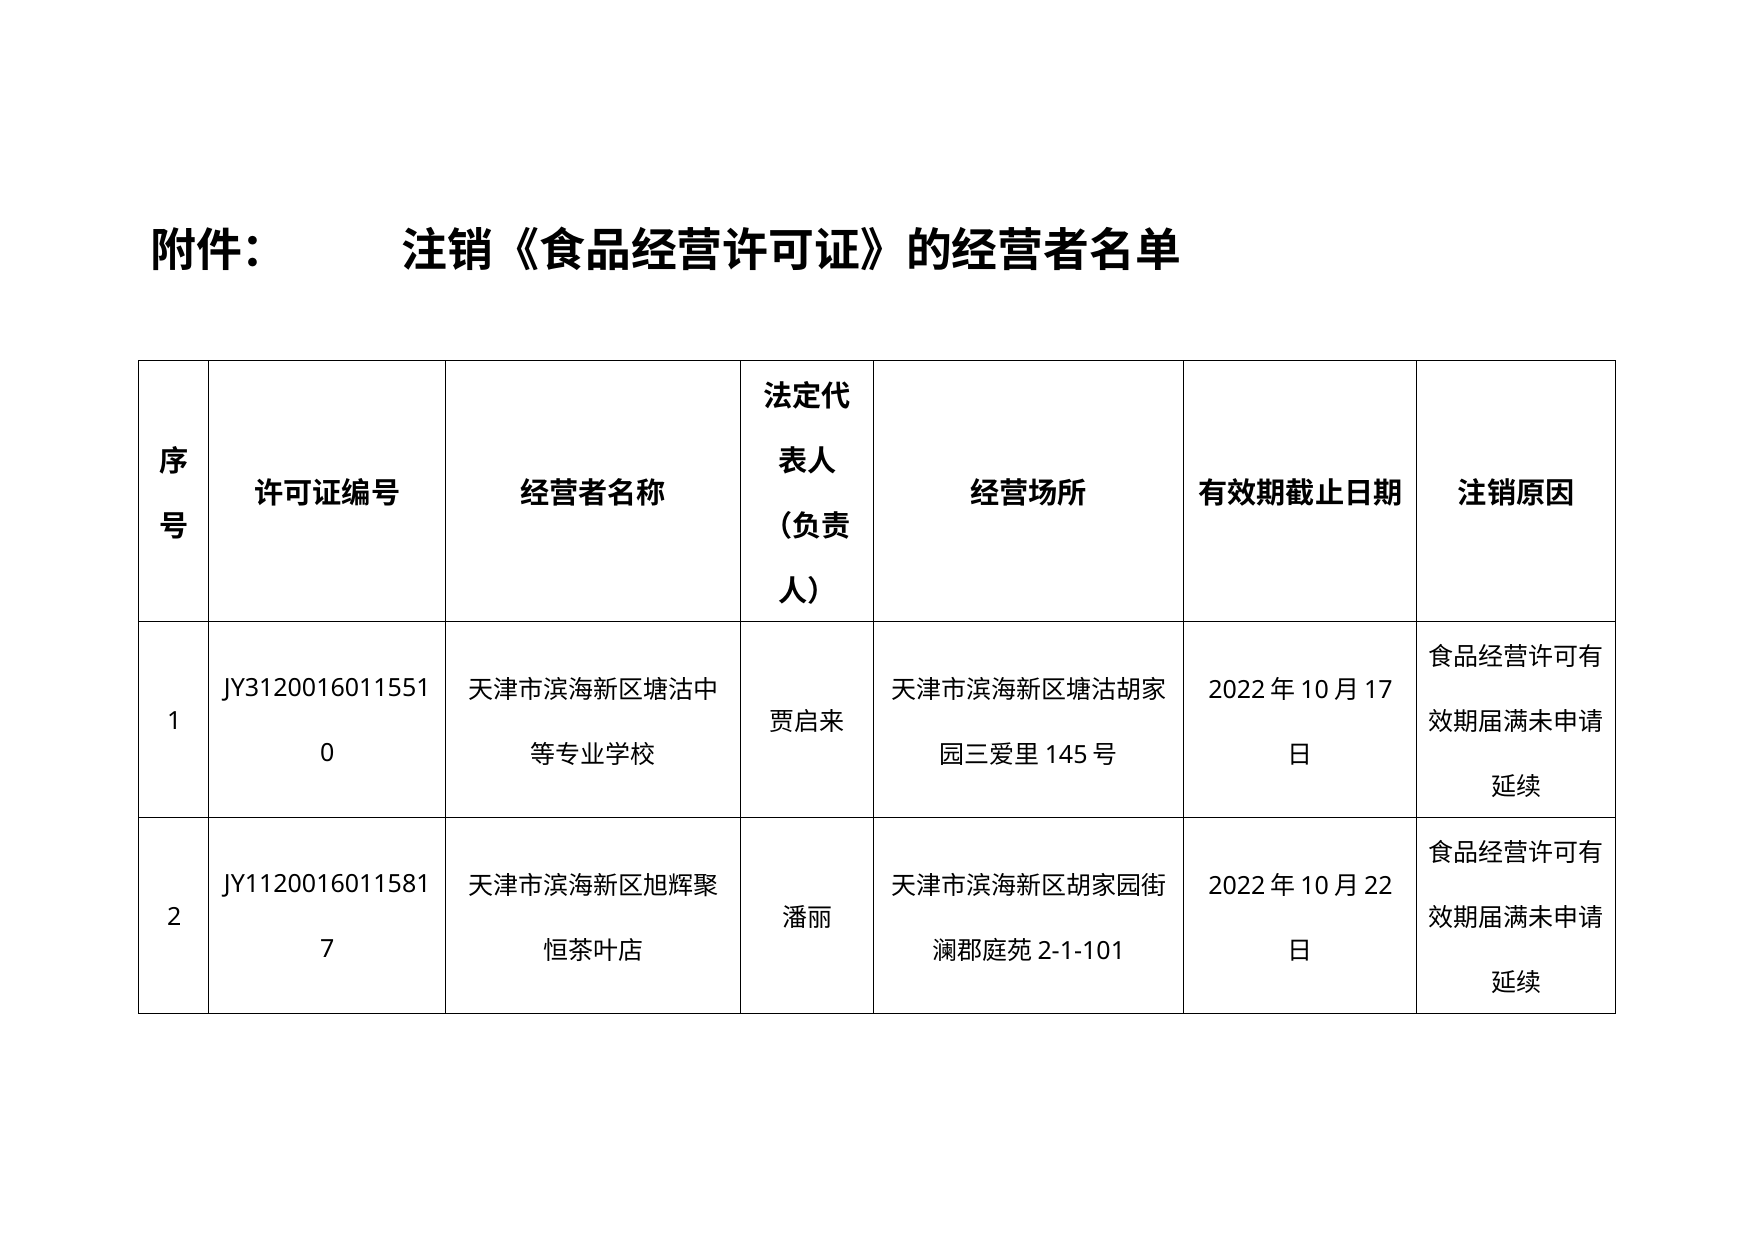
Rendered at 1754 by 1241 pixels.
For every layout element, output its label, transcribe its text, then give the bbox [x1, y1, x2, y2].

table_cell 天津市滨海新区塘沽胡家园三爱里145号 [874, 622, 1183, 817]
table_header 有效期截止日期 [1184, 361, 1416, 621]
table_header 法定代表人（负责人） [741, 361, 873, 621]
table_cell 2 [139, 818, 208, 1013]
table_cell 天津市滨海新区塘沽中等专业学校 [446, 622, 740, 817]
table_cell 潘丽 [741, 818, 873, 1013]
table_header 注销原因 [1417, 361, 1615, 621]
table_cell 2022年10月22日 [1184, 818, 1416, 1013]
table_cell JY31200160115510 [209, 622, 445, 817]
table_header 经营场所 [874, 361, 1183, 621]
table_cell 天津市滨海新区胡家园街澜郡庭苑2-1-101 [874, 818, 1183, 1013]
table_cell 食品经营许可有效期届满未申请延续 [1417, 622, 1615, 817]
table_cell JY11200160115817 [209, 818, 445, 1013]
table_cell 1 [139, 622, 208, 817]
table_header 经营者名称 [446, 361, 740, 621]
table_header 序号 [139, 361, 208, 621]
table_cell 2022年10月17日 [1184, 622, 1416, 817]
table_header 许可证编号 [209, 361, 445, 621]
text 附件： 注销《食品经营许可证》的经营者名单 [150, 198, 1604, 295]
table_cell 天津市滨海新区旭辉聚恒茶叶店 [446, 818, 740, 1013]
table_cell 贾启来 [741, 622, 873, 817]
table_cell 食品经营许可有效期届满未申请延续 [1417, 818, 1615, 1013]
